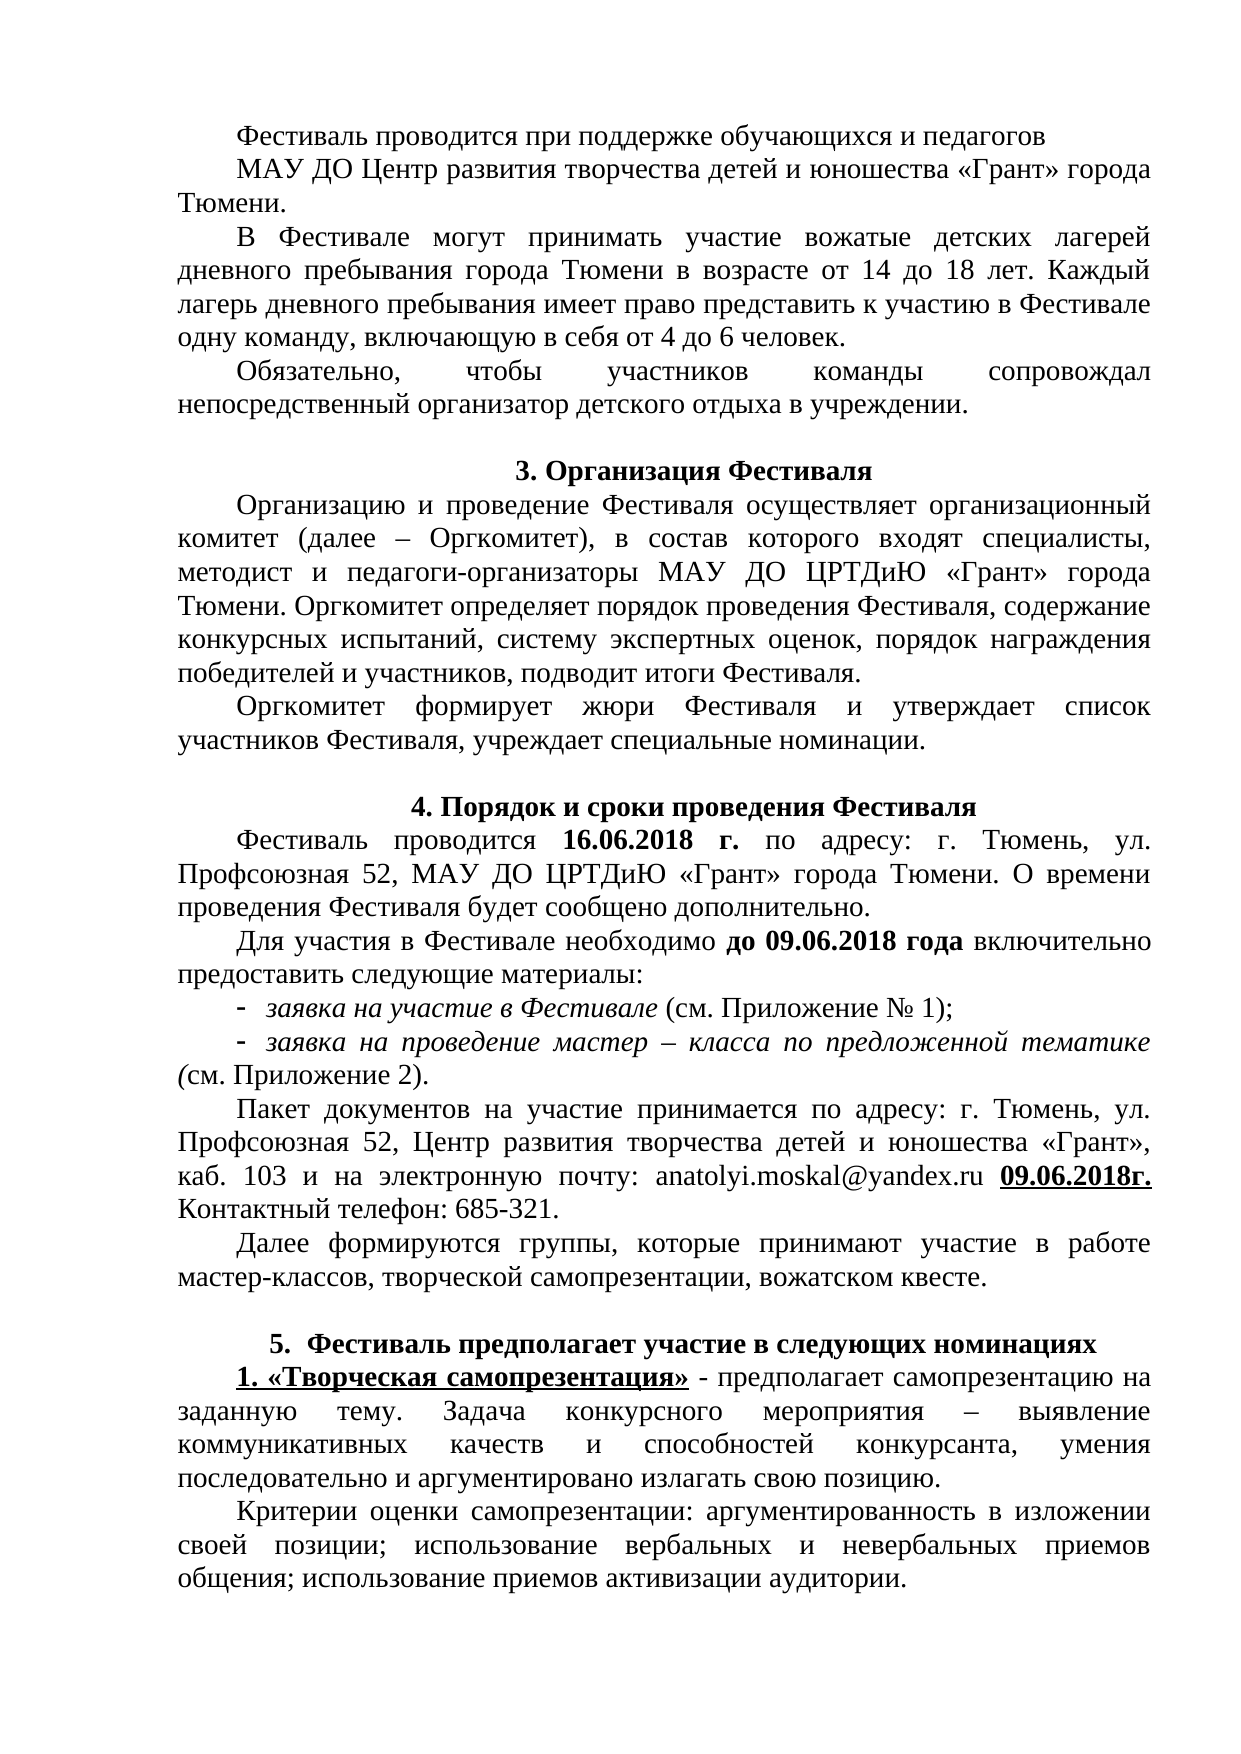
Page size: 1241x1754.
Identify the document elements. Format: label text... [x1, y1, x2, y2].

text МАУ ДО Центр развития творчества детей и юношества «Грант» города Тюмени. [177, 152, 1152, 219]
list Фестиваль предполагает участие в следующих номинациях [215, 1326, 1152, 1359]
text Обязательно, чтобы участников команды сопровождал непосредственный организатор детского отдыха в учреждении. [177, 353, 1152, 420]
list 1. «Творческая самопрезентация» - предполагает самопрезентацию на заданную тему. Задача конкурсного мероприятия – выявление коммуникативных качеств и способностей конкурсанта, умения последовательно и аргументировано излагать свою позицию. [177, 1359, 1152, 1493]
text Для участия в Фестивале необходимо до 09.06.2018 года включительно предоставить следующие материалы: [177, 923, 1152, 990]
text Фестиваль проводится 16.06.2018 г. по адресу: г. Тюмень, ул. Профсоюзная 52, МАУ ДО ЦРТДиЮ «Грант» города Тюмени. О времени проведения Фестиваля будет сообщено дополнительно. [177, 822, 1152, 923]
text Организацию и проведение Фестиваля осуществляет организационный комитет (далее – Оргкомитет), в состав которого входят специалисты, методист и педагоги-организаторы МАУ ДО ЦРТДиЮ «Грант» города Тюмени. Оргкомитет определяет порядок проведения Фестиваля, содержание конкурсных испытаний, систему экспертных оценок, порядок награждения победителей и участников, подводит итоги Фестиваля. [177, 487, 1152, 688]
text Далее формируются группы, которые принимают участие в работе мастер-классов, творческой самопрезентации, вожатском квесте. [177, 1225, 1152, 1292]
text Оргкомитет формирует жюри Фестиваля и утверждает список участников Фестиваля, учреждает специальные номинации. [177, 688, 1152, 755]
list заявка на проведение мастер – класса по предложенной тематике (см. Приложение 2). [177, 1024, 1152, 1091]
text В Фестивале могут принимать участие вожатые детских лагерей дневного пребывания города Тюмени в возрасте от 14 до 18 лет. Каждый лагерь дневного пребывания имеет право представить к участию в Фестивале одну команду, включающую в себя от 4 до 6 человек. [177, 219, 1152, 353]
text Пакет документов на участие принимается по адресу: г. Тюмень, ул. Профсоюзная 52, Центр развития творчества детей и юношества «Грант», каб. 103 и на электронную почту: anatolyi.moskal@yandex.ru 09.06.2018г. Контактный телефон: 685-321. [177, 1091, 1152, 1225]
list Порядок и сроки проведения Фестиваля [177, 789, 1152, 822]
list заявка на участие в Фестивале (см. Приложение № 1); [177, 990, 1152, 1024]
text Фестиваль проводится при поддержке обучающихся и педагогов [177, 118, 1152, 152]
list Организация Фестиваля [177, 453, 1152, 487]
text Критерии оценки самопрезентации: аргументированность в изложении своей позиции; использование вербальных и невербальных приемов общения; использование приемов активизации аудитории. [177, 1493, 1152, 1594]
